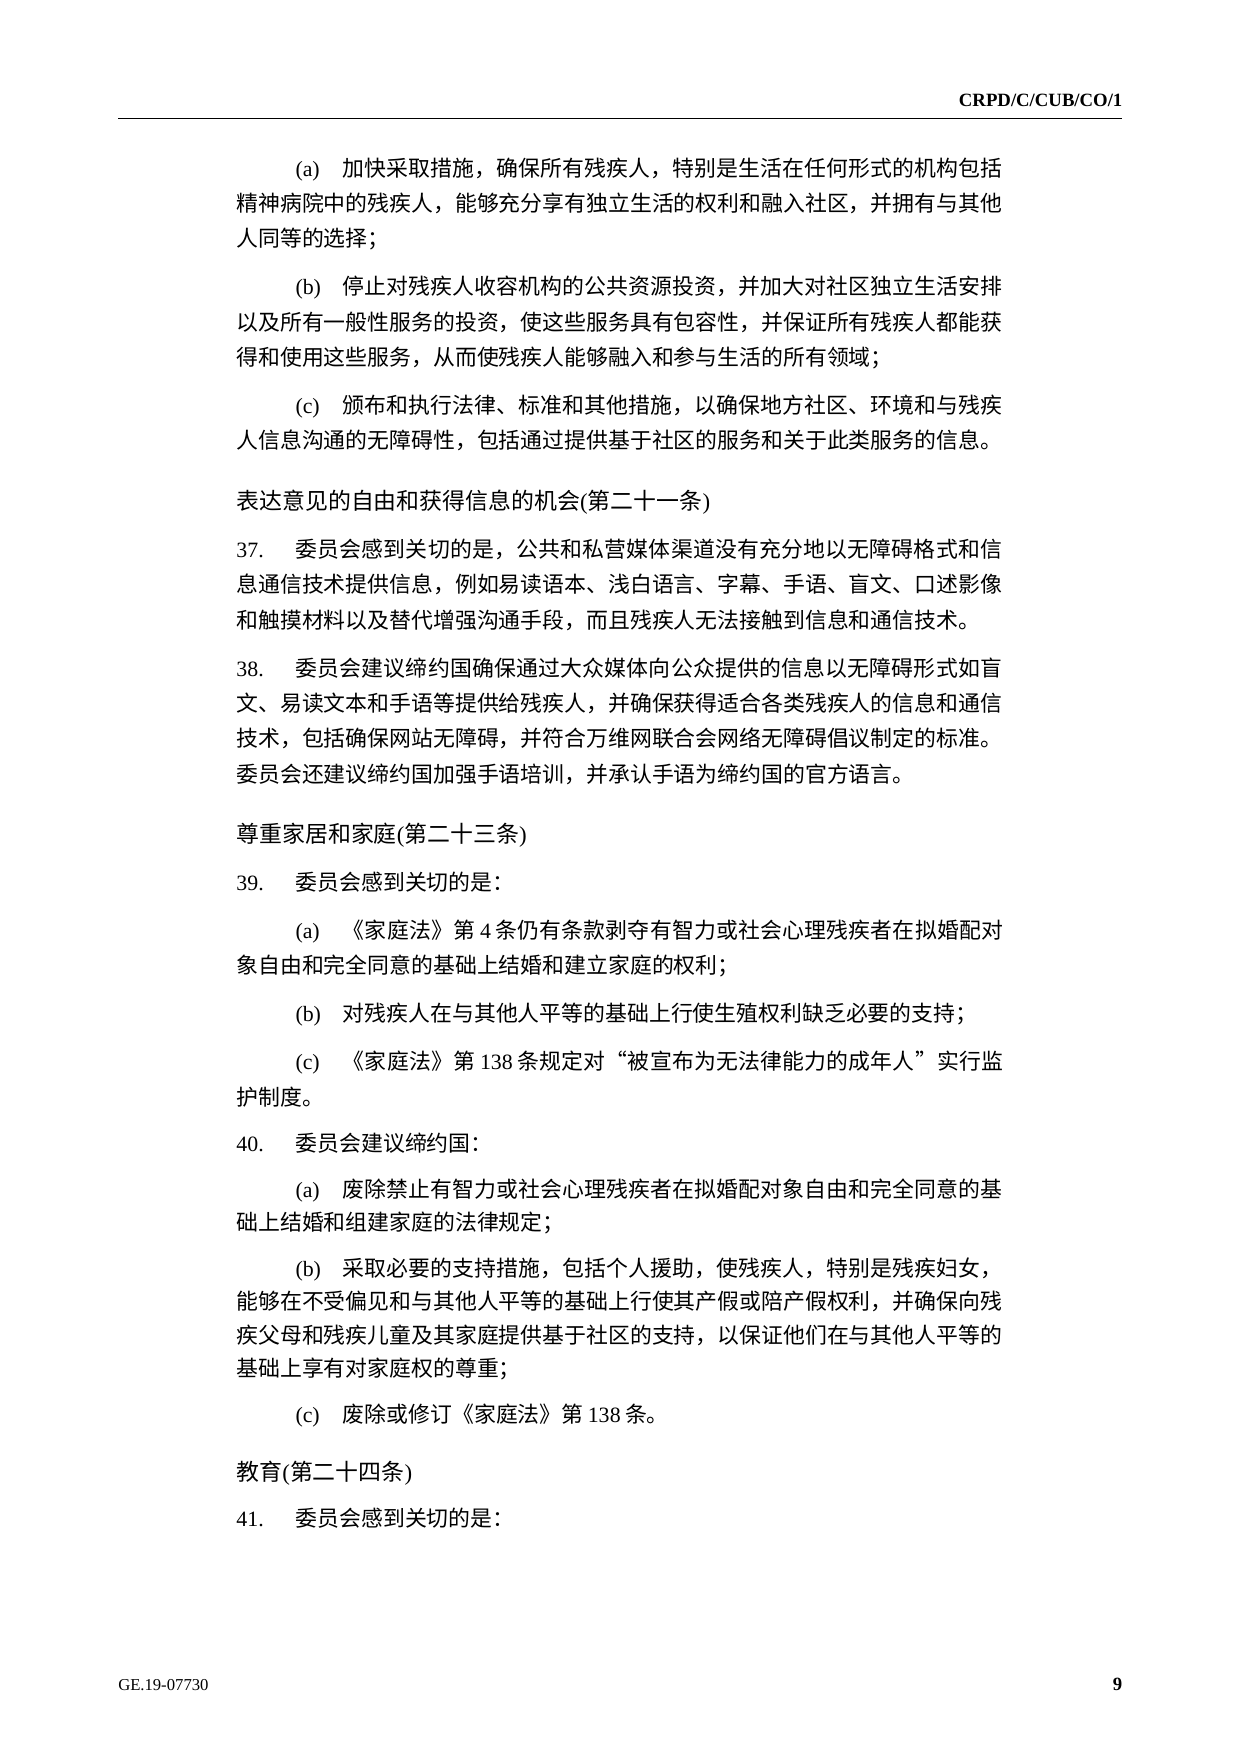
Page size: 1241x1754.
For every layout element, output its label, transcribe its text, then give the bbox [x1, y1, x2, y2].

text (a) 《家庭法》第4条仍有条款剥夺有智力或社会心理残疾者在拟婚配对象自由和完全同意的基础上结婚和建立家庭的权利； [236, 910, 1004, 981]
text (b) 对残疾人在与其他人平等的基础上行使生殖权利缺乏必要的支持； [236, 993, 1004, 1029]
text (a) 加快采取措施，确保所有残疾人，特别是生活在任何形式的机构包括精神病院中的残疾人，能够充分享有独立生活的权利和融入社区，并拥有与其他人同等的选择； [236, 148, 1004, 254]
text (c) 废除或修订《家庭法》第138条。 [236, 1396, 1004, 1429]
text 教育(第二十四条) [118, 1454, 1004, 1487]
text 39. 委员会感到关切的是： [236, 862, 1004, 898]
text 尊重家居和家庭(第二十三条) [118, 814, 1004, 850]
text (b) 采取必要的支持措施，包括个人援助，使残疾人，特别是残疾妇女，能够在不受偏见和与其他人平等的基础上行使其产假或陪产假权利，并确保向残疾父母和残疾儿童及其家庭提供基于社区的支持，以保证他们在与其他人平等的基础上享有对家庭权的尊重； [236, 1250, 1004, 1383]
text (c) 颁布和执行法律、标准和其他措施，以确保地方社区、环境和与残疾人信息沟通的无障碍性，包括通过提供基于社区的服务和关于此类服务的信息。 [236, 385, 1004, 456]
text 41. 委员会感到关切的是： [236, 1500, 1004, 1533]
text (a) 废除禁止有智力或社会心理残疾者在拟婚配对象自由和完全同意的基础上结婚和组建家庭的法律规定； [236, 1171, 1004, 1237]
text 37. 委员会感到关切的是，公共和私营媒体渠道没有充分地以无障碍格式和信息通信技术提供信息，例如易读语本、浅白语言、字幕、手语、盲文、口述影像和触摸材料以及替代增强沟通手段，而且残疾人无法接触到信息和通信技术。 [236, 529, 1004, 635]
text 38. 委员会建议缔约国确保通过大众媒体向公众提供的信息以无障碍形式如盲文、易读文本和手语等提供给残疾人，并确保获得适合各类残疾人的信息和通信技术，包括确保网站无障碍，并符合万维网联合会网络无障碍倡议制定的标准。委员会还建议缔约国加强手语培训，并承认手语为缔约国的官方语言。 [236, 648, 1004, 789]
text (b) 停止对残疾人收容机构的公共资源投资，并加大对社区独立生活安排以及所有一般性服务的投资，使这些服务具有包容性，并保证所有残疾人都能获得和使用这些服务，从而使残疾人能够融入和参与生活的所有领域； [236, 266, 1004, 373]
text 表达意见的自由和获得信息的机会(第二十一条) [118, 481, 1004, 516]
text (c) 《家庭法》第138条规定对“被宣布为无法律能力的成年人”实行监护制度。 [236, 1041, 1004, 1112]
text 40. 委员会建议缔约国： [236, 1125, 1004, 1158]
